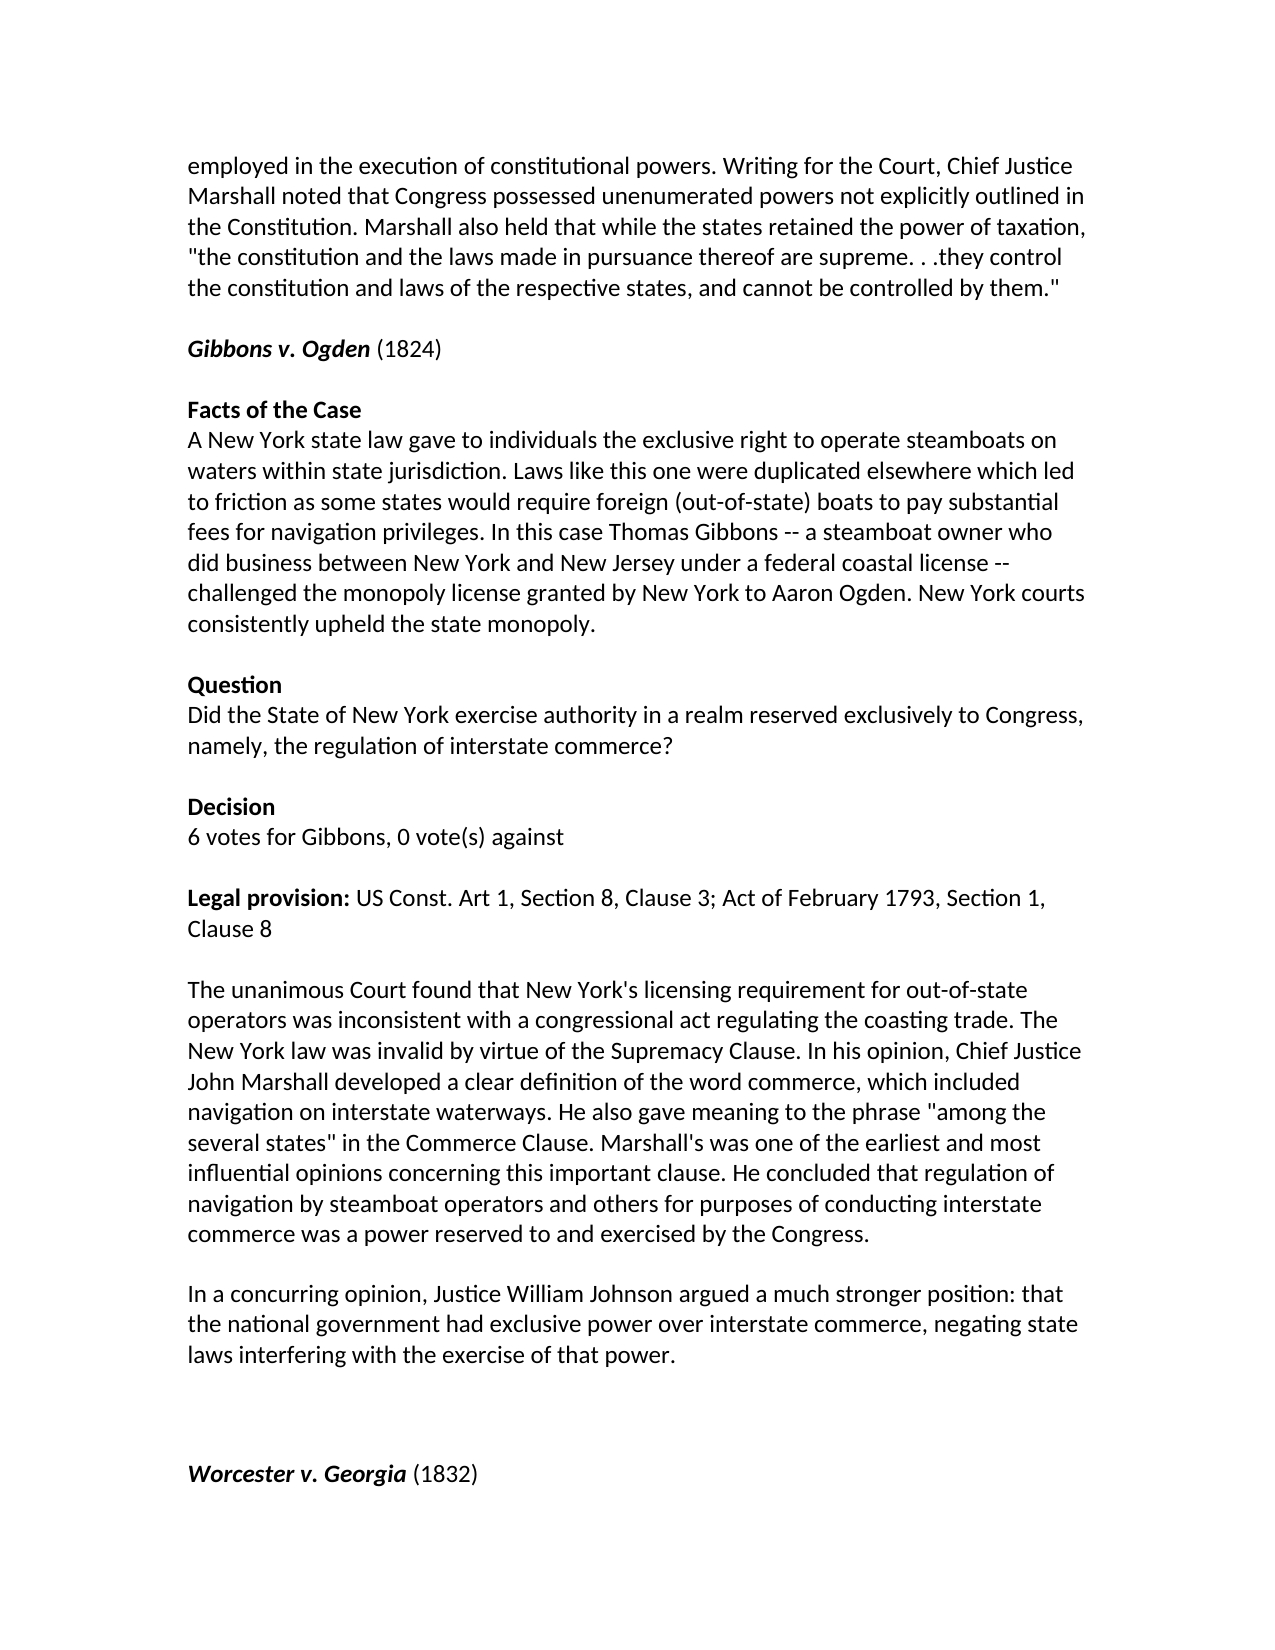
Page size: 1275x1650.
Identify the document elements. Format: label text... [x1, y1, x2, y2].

text Facts of the Case [187, 394, 1087, 425]
text Gibbons v. Ogden (1824) [187, 333, 1087, 364]
text 6 votes for Gibbons, 0 vote(s) against [187, 821, 1087, 852]
text In a concurring opinion, Justice William Johnson argued a much stronger position: that the national government had exclusive power over interstate commerce, negating state laws interfering with the exercise of that power. [187, 1278, 1087, 1369]
text A New York state law gave to individuals the exclusive right to operate steamboats on waters within state jurisdiction. Laws like this one were duplicated elsewhere which led to friction as some states would require foreign (out-of-state) boats to pay substantial fees for navigation privileges. In this case Thomas Gibbons -- a steamboat owner who did business between New York and New Jersey under a federal coastal license -- challenged the monopoly license granted by New York to Aaron Ogden. New York courts consistently upheld the state monopoly. [187, 425, 1087, 638]
text Question [187, 669, 1087, 699]
text Legal provision: US Const. Art 1, Section 8, Clause 3; Act of February 1793, Section 1, Clause 8 [187, 882, 1087, 943]
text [187, 150, 1087, 303]
text Worcester v. Georgia (1832) [187, 1458, 1087, 1489]
text The unanimous Court found that New York's licensing requirement for out-of-state operators was inconsistent with a congressional act regulating the coasting trade. The New York law was invalid by virtue of the Supremacy Clause. In his opinion, Chief Justice John Marshall developed a clear definition of the word commerce, which included navigation on interstate waterways. He also gave meaning to the phrase "among the several states" in the Commerce Clause. Marshall's was one of the earliest and most influential opinions concerning this important clause. He concluded that regulation of navigation by steamboat operators and others for purposes of conducting interstate commerce was a power reserved to and exercised by the Congress. [187, 974, 1087, 1249]
text Decision [187, 791, 1087, 821]
text Did the State of New York exercise authority in a realm reserved exclusively to Congress, namely, the regulation of interstate commerce? [187, 699, 1087, 760]
